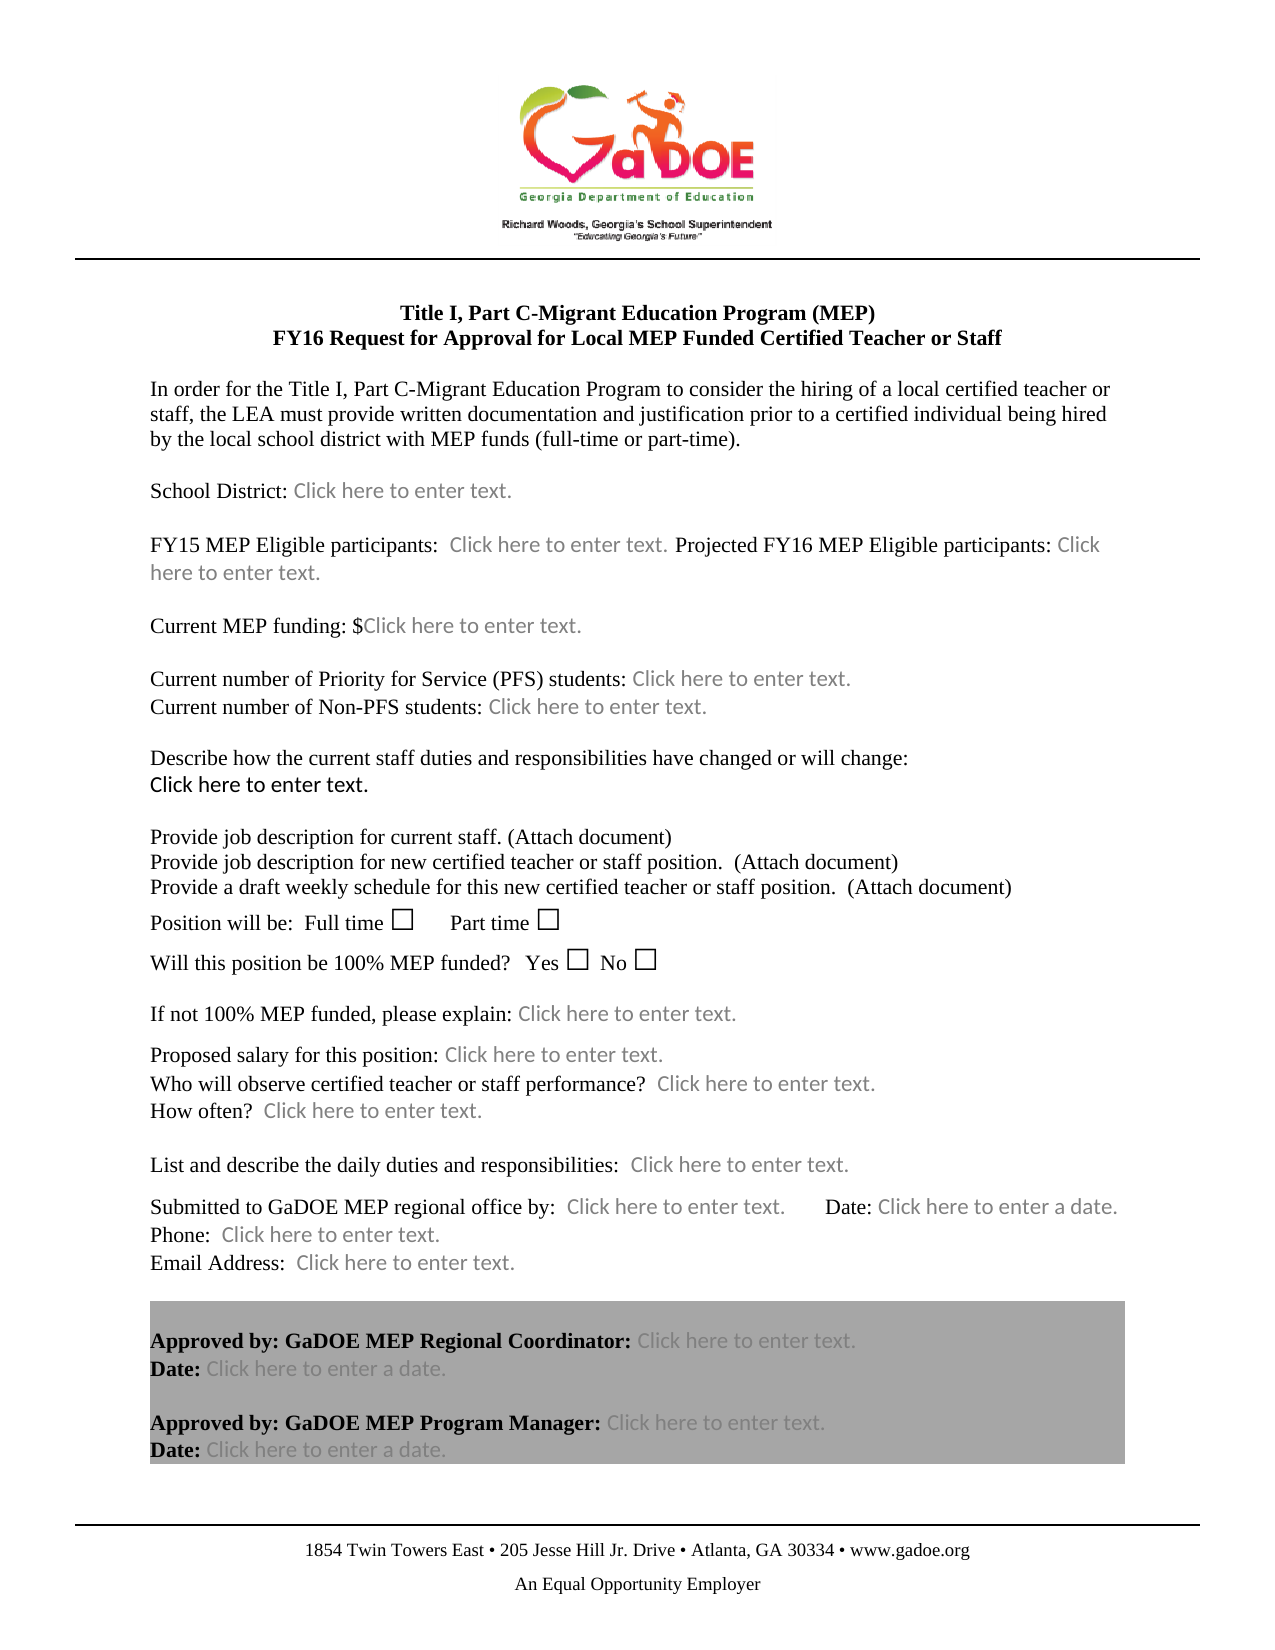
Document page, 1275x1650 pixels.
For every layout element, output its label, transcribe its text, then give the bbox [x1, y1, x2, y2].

text Will this position be 100% MEP funded? Yes No [150, 939, 1125, 979]
text Provide job description for new certified teacher or staff position. (Attach document) [150, 849, 1125, 874]
text Current number of Priority for Service (PFS) students: [150, 664, 1125, 692]
text Provide a draft weekly schedule for this new certified teacher or staff position. (Attach document) [150, 874, 1125, 899]
text Describe how the current staff duties and responsibilities have changed or will change: [150, 745, 1125, 771]
text In order for the Title I, Part C-Migrant Education Program to consider the hiring of a local certified teacher or staff, the LEA must provide written documentation and justification prior to a certified individual being hired by the local school district with MEP funds (full-time or part-time). [150, 376, 1125, 451]
text Position will be: Full time Part time [150, 899, 1125, 939]
text FY15 MEP Eligible participants: Projected FY16 MEP Eligible participants: [150, 530, 1125, 586]
text FY16 Request for Approval for Local MEP Funded Certified Teacher or Staff [150, 325, 1125, 350]
text Email Address: [150, 1248, 1125, 1276]
text Proposed salary for this position: [150, 1041, 1125, 1069]
text List and describe the daily duties and responsibilities: [150, 1150, 1125, 1178]
picture [498, 75, 777, 246]
text Submitted to GaDOE MEP regional office by: Date: [150, 1192, 1125, 1220]
text Current MEP funding: $ [150, 611, 1125, 639]
text Current number of Non-PFS students: [150, 692, 1125, 720]
text How often? [150, 1097, 1125, 1125]
text Who will observe certified teacher or staff performance? [150, 1069, 1125, 1097]
text Approved by: GaDOE MEP Program Manager: [150, 1408, 1125, 1436]
text Date: [150, 1436, 1125, 1464]
text Approved by: GaDOE MEP Regional Coordinator: [150, 1326, 1125, 1354]
text Date: [150, 1354, 1125, 1382]
text If not 100% MEP funded, please explain: [150, 999, 1125, 1027]
text Title I, Part C-Migrant Education Program (MEP) [150, 300, 1125, 325]
text Phone: [150, 1220, 1125, 1248]
text School District: [150, 476, 1125, 504]
text Provide job description for current staff. (Attach document) [150, 824, 1125, 849]
